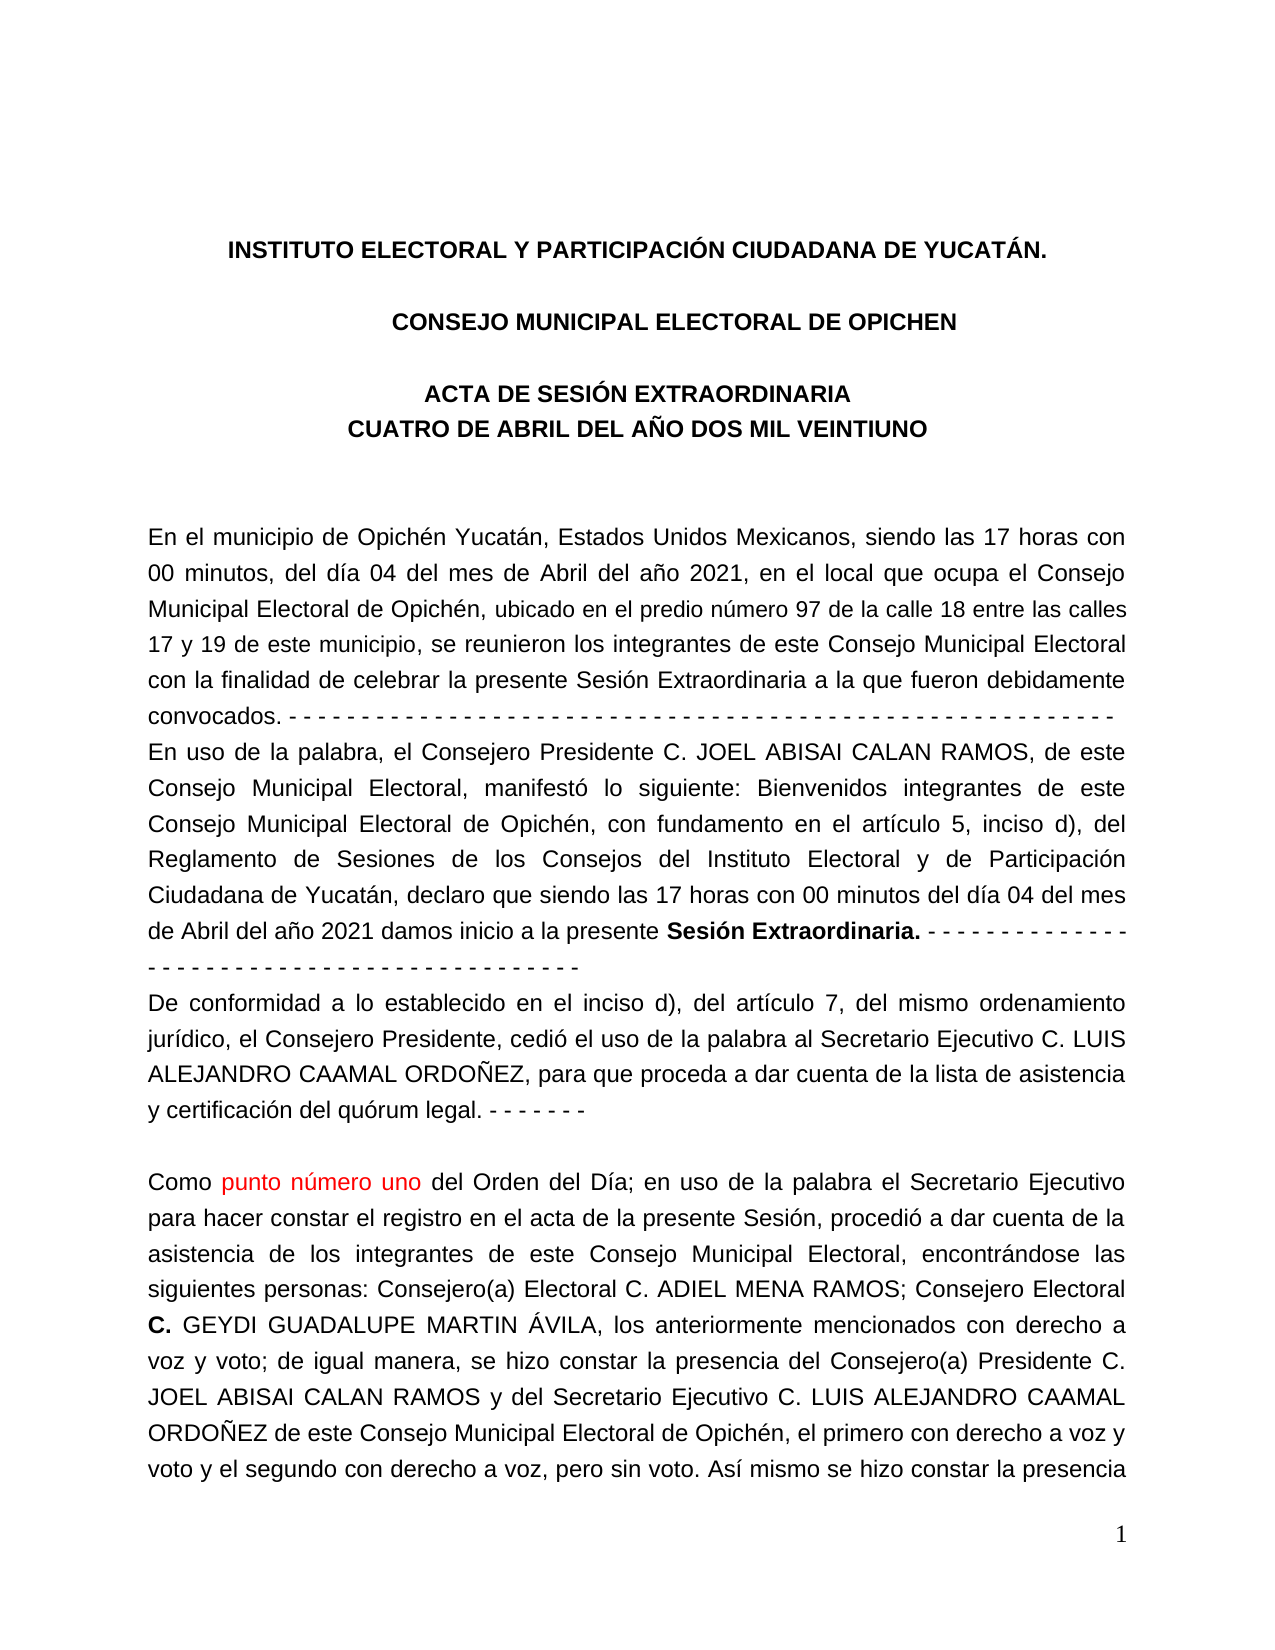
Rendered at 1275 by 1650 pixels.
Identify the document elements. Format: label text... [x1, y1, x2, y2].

text ACTA DE SESIÓN EXTRAORDINARIA [148, 379, 1127, 407]
text En el municipio de Opichén Yucatán, Estados Unidos Mexicanos, siendo las 17 horas con 00 minutos, del día 04 del mes de Abril del año 2021, en el local que ocupa el Consejo Municipal Electoral de Opichén, ubicado en el predio número 97 de la calle 18 entre las calles 17 y 19 de este municipio, se reunieron los integrantes de este Consejo Municipal Electoral con la finalidad de celebrar la presente Sesión Extraordinaria a la que fueron debidamente convocados. - - - - - - - - - - - - - - - - - - - - - - - - - - - - - - - - - - - - - - - - - - - - - - - - - - - - - - - - - [148, 523, 1127, 730]
text CONSEJO MUNICIPAL ELECTORAL DE OPICHEN [148, 308, 1127, 336]
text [148, 1168, 1127, 1482]
text CUATRO DE ABRIL DEL AÑO DOS MIL VEINTIUNO [148, 415, 1127, 443]
text De conformidad a lo establecido en el inciso d), del artículo 7, del mismo ordenamiento jurídico, el Consejero Presidente, cedió el uso de la palabra al Secretario Ejecutivo C. LUIS ALEJANDRO CAAMAL ORDOÑEZ, para que proceda a dar cuenta de la lista de asistencia y certificación del quórum legal. - - - - - - - [148, 989, 1127, 1124]
text INSTITUTO ELECTORAL Y PARTICIPACIÓN CIUDADANA DE YUCATÁN. [148, 236, 1127, 264]
text En uso de la palabra, el Consejero Presidente C. JOEL ABISAI CALAN RAMOS, de este Consejo Municipal Electoral, manifestó lo siguiente: Bienvenidos integrantes de este Consejo Municipal Electoral de Opichén, con fundamento en el artículo 5, inciso d), del Reglamento de Sesiones de los Consejos del Instituto Electoral y de Participación Ciudadana de Yucatán, declaro que siendo las 17 horas con 00 minutos del día 04 del mes de Abril del año 2021 damos inicio a la presente Sesión Extraordinaria. - - - - - - - - - - - - - - - - - - - - - - - - - - - - - - - - - - - - - - - - - - - - [148, 738, 1127, 981]
